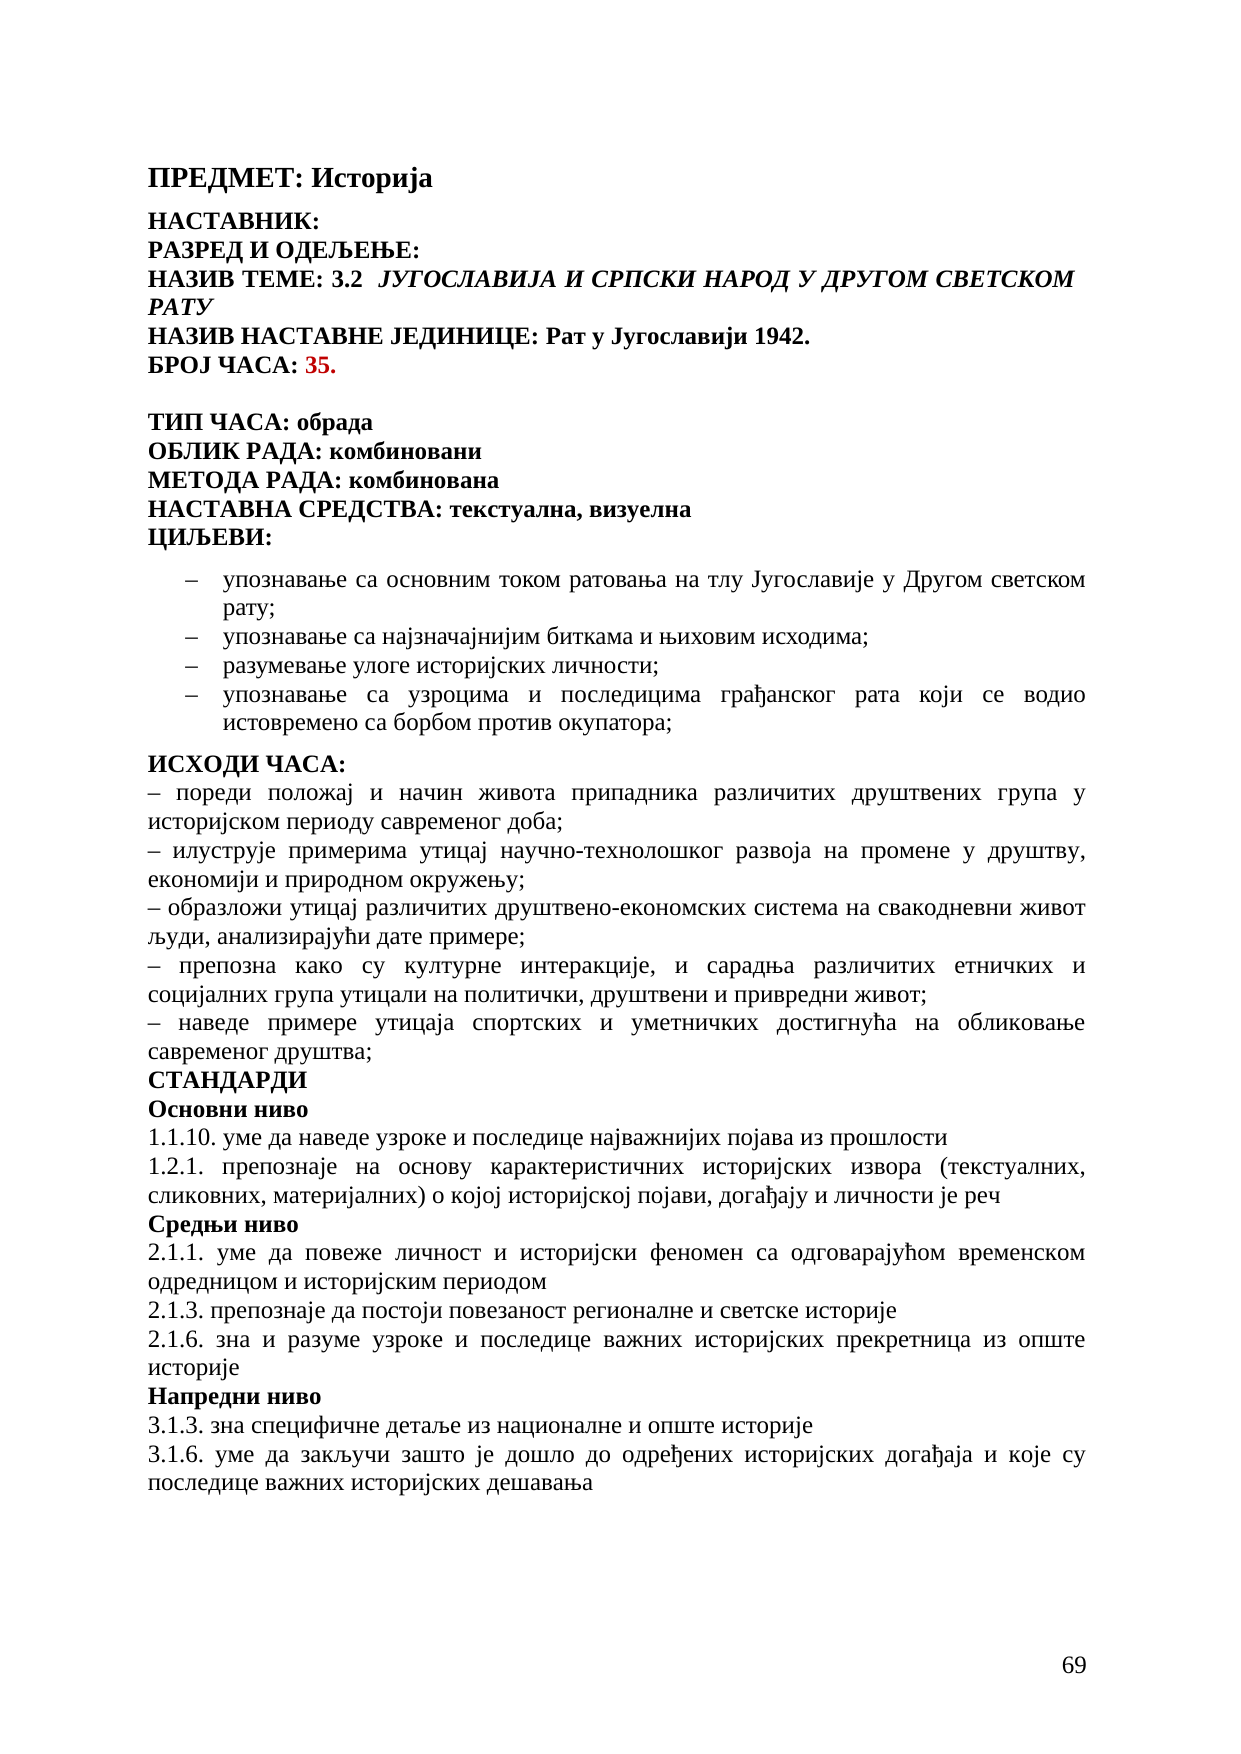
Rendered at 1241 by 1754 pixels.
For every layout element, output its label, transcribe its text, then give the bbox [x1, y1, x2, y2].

text ИСХОДИ ЧАСА: [148, 749, 1087, 777]
text НАСТАВНА СРЕДСТВА: текстуална, визуелна [148, 494, 1087, 522]
text ЦИЉЕВИ: [148, 522, 1087, 551]
text 2.1.1. уме да повеже личност и историјски феномен са одговарајућом временском одредницом и историјским периодом [148, 1237, 1087, 1295]
text СТАНДАРДИ [148, 1065, 1087, 1094]
text Напредни ниво [148, 1381, 1087, 1410]
text 2.1.3. препознаје да постоји повезаност регионалне и светске историје [148, 1295, 1087, 1324]
list упознавање са узроцима и последицима грађанског рата који се водио истовремено са борбом против окупатора; [185, 679, 1087, 736]
text – наведе примере утицаја спортских и уметничких достигнућа на обликовање савременог друштва; [148, 1007, 1087, 1065]
text – илуструје примерима утицај научно-технолошког развоја на промене у друштву, економији и природном окружењу; [148, 835, 1087, 892]
text 3.1.6. уме да закључи зашто је дошло до одређених историјских догађаја и које су последице важних историјских дешавања [148, 1439, 1087, 1496]
list разумевање улоге историјских личности; [185, 650, 1087, 679]
text ТИП ЧАСА: обрада [148, 407, 1087, 436]
text РАЗРЕД И ОДЕЉЕЊЕ: [148, 235, 1087, 264]
text 2.1.6. зна и разуме узроке и последице важних историјских прекретница из опште историје [148, 1324, 1087, 1381]
text Средњи ниво [148, 1209, 1087, 1237]
text 3.1.3. зна специфичне детаље из националне и опште историје [148, 1410, 1087, 1439]
list упознавање са основним током ратовања на тлу Југославије у Другом светском рату; [185, 564, 1087, 621]
text 1.1.10. уме да наведе узроке и последице најважнијих појава из прошлости [148, 1122, 1087, 1151]
text НАЗИВ НАСТАВНЕ ЈЕДИНИЦЕ: Рат у Југославији 1942. [148, 321, 1087, 350]
text 1.2.1. препознаје на основу карактеристичних историјских извора (текстуалних, сликовних, материјалних) о којој историјској појави, догађају и личности је реч [148, 1151, 1087, 1209]
text МЕТОДА РАДА: комбинована [148, 465, 1087, 494]
text НАСТАВНИК: [148, 206, 1087, 235]
text БРОЈ ЧАСА: 35. [148, 350, 1087, 379]
text ОБЛИК РАДА: комбиновани [148, 436, 1087, 465]
text – образложи утицај различитих друштвено-економских система на свакодневни живот људи, анализирајући дате примере; [148, 892, 1087, 950]
subtitle ПРЕДМЕТ: Историја [148, 160, 1087, 194]
text НАЗИВ ТЕМЕ: 3.2 JУГОСЛАВИЈА И СРПСКИ НАРОД У ДРУГОМ СВЕТСКОМ РАТУ [148, 264, 1075, 321]
text – пореди положај и начин живота припадника различитих друштвених група у историјском периоду савременог доба; [148, 777, 1087, 835]
list упознавање са најзначајнијим биткама и њиховим исходима; [185, 621, 1087, 650]
text Основни ниво [148, 1094, 1087, 1122]
text – препозна како су културне интеракције, и сарадња различитих етничких и социјалних група утицали на политички, друштвени и привредни живот; [148, 950, 1087, 1007]
